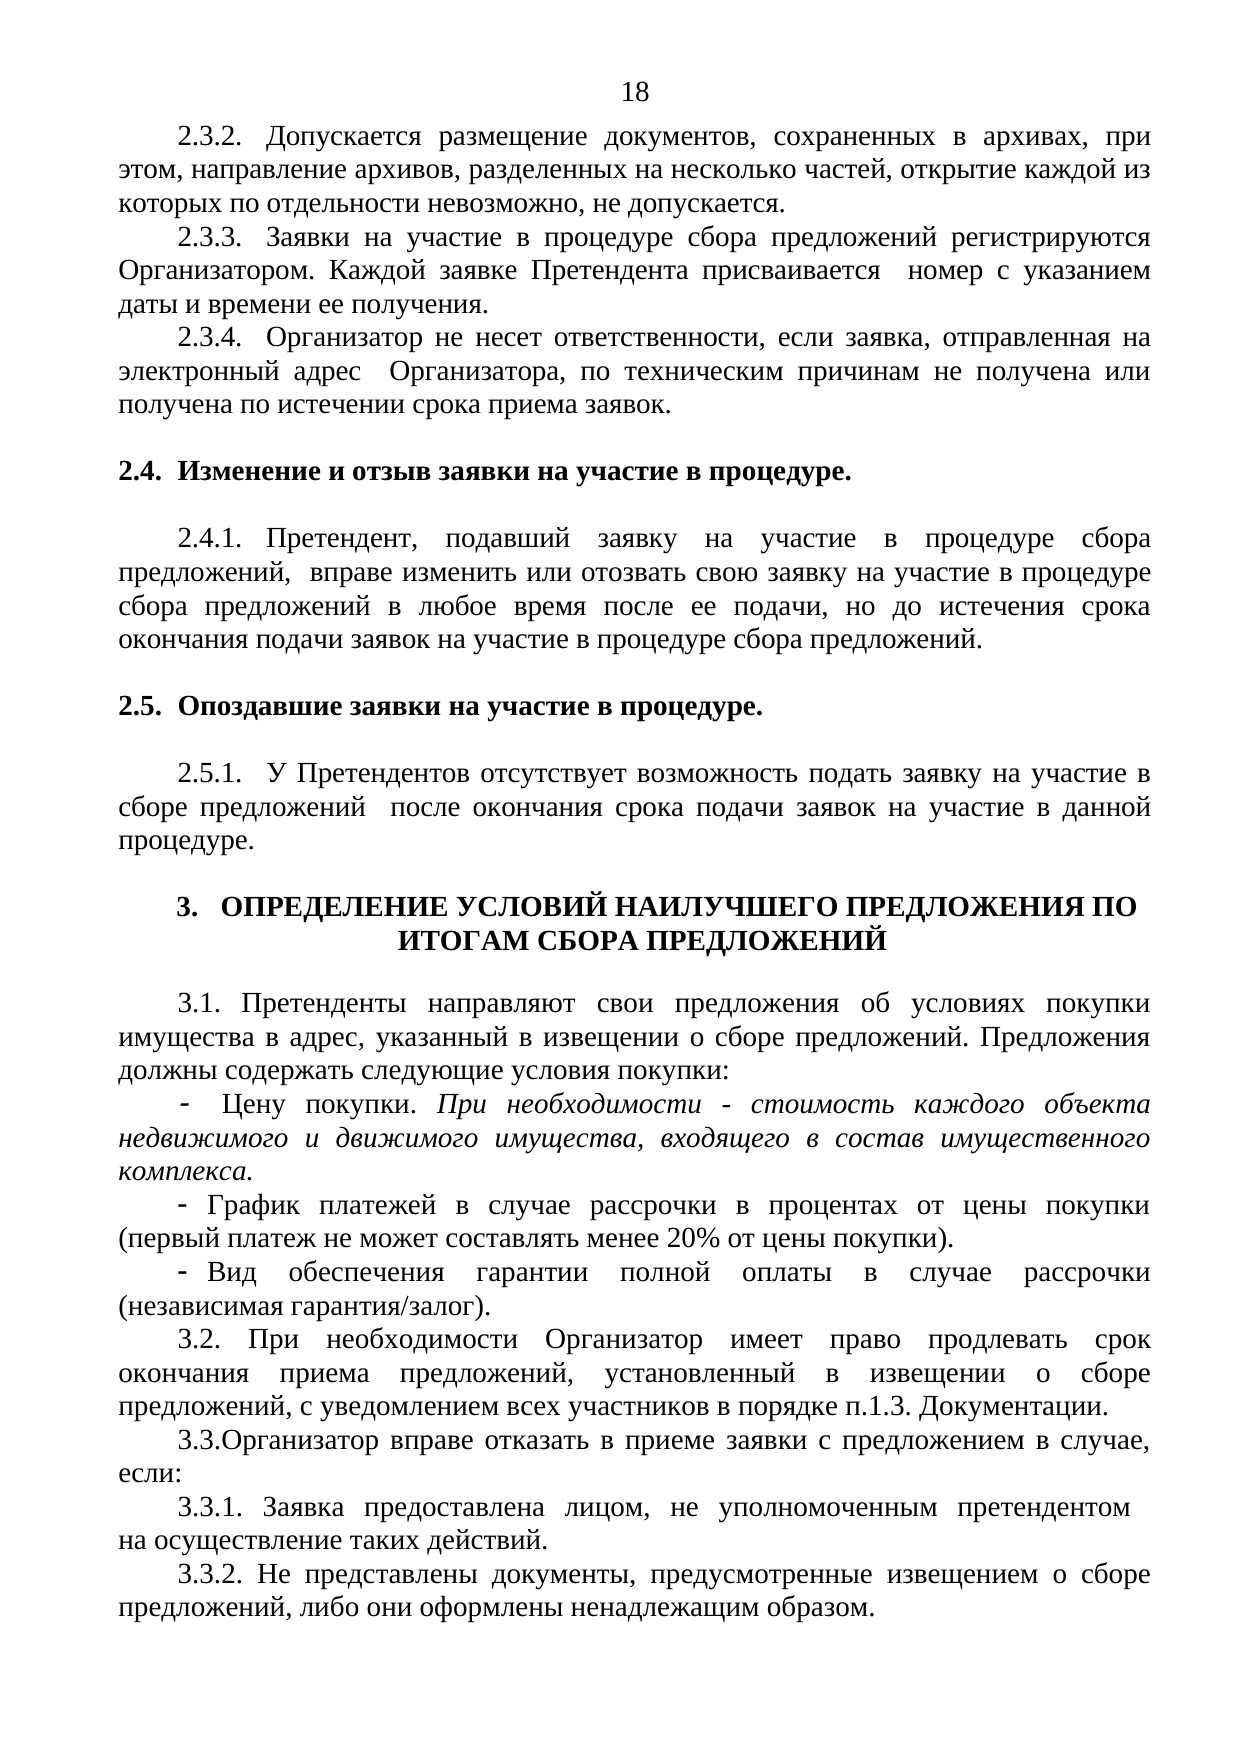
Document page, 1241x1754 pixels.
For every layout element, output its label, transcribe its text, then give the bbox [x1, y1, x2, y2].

text Заявки на участие в процедуре сбора предложений регистрируются Организатором. Каждой заявке Претендента присваивается номер с указанием даты и времени ее получения. [118, 219, 1152, 319]
list 3.3.Организатор вправе отказать в приеме заявки с предложением в случае, если: [118, 1422, 1152, 1489]
subtitle Изменение и отзыв заявки на участие в процедуре. [118, 453, 1152, 487]
list 3.2. При необходимости Организатор имеет право продлевать срок окончания приема предложений, установленный в извещении о сборе предложений, с уведомлением всех участников в порядке п.1.3. Документации. [118, 1321, 1152, 1422]
list Цену покупки. При необходимости - стоимость каждого объекта недвижимого и движимого имущества, входящего в состав имущественного комплекса. [118, 1086, 1152, 1187]
text 3.3.1. Заявка предоставлена лицом, не уполномоченным претендентом на осуществление таких действий. [118, 1489, 1152, 1556]
list Вид обеспечения гарантии полной оплаты в случае рассрочки (независимая гарантия/залог). [118, 1254, 1152, 1321]
text Претендент, подавший заявку на участие в процедуре сбора предложений, вправе изменить или отозвать свою заявку на участие в процедуре сбора предложений в любое время после ее подачи, но до истечения срока окончания подачи заявок на участие в процедуре сбора предложений. [118, 521, 1152, 655]
text 3.1. Претенденты направляют свои предложения об условиях покупки имущества в адрес, указанный в извещении о сборе предложений. Предложения должны содержать следующие условия покупки: [118, 985, 1152, 1086]
subtitle Определение условий наилучшего предложения по итогам сбора предложений [133, 889, 1152, 957]
text У Претендентов отсутствует возможность подать заявку на участие в сборе предложений после окончания срока подачи заявок на участие в данной процедуре. [118, 755, 1152, 856]
text Допускается размещение документов, сохраненных в архивах, при этом, направление архивов, разделенных на несколько частей, открытие каждой из которых по отдельности невозможно, не допускается. [118, 118, 1152, 219]
list График платежей в случае рассрочки в процентах от цены покупки (первый платеж не может составлять менее 20% от цены покупки). [118, 1187, 1152, 1254]
text 3.3.2. Не представлены документы, предусмотренные извещением о сборе предложений, либо они оформлены ненадлежащим образом. [118, 1556, 1152, 1623]
text Организатор не несет ответственности, если заявка, отправленная на электронный адрес Организатора, по техническим причинам не получена или получена по истечении срока приема заявок. [118, 319, 1152, 420]
subtitle Опоздавшие заявки на участие в процедуре. [118, 688, 1152, 722]
